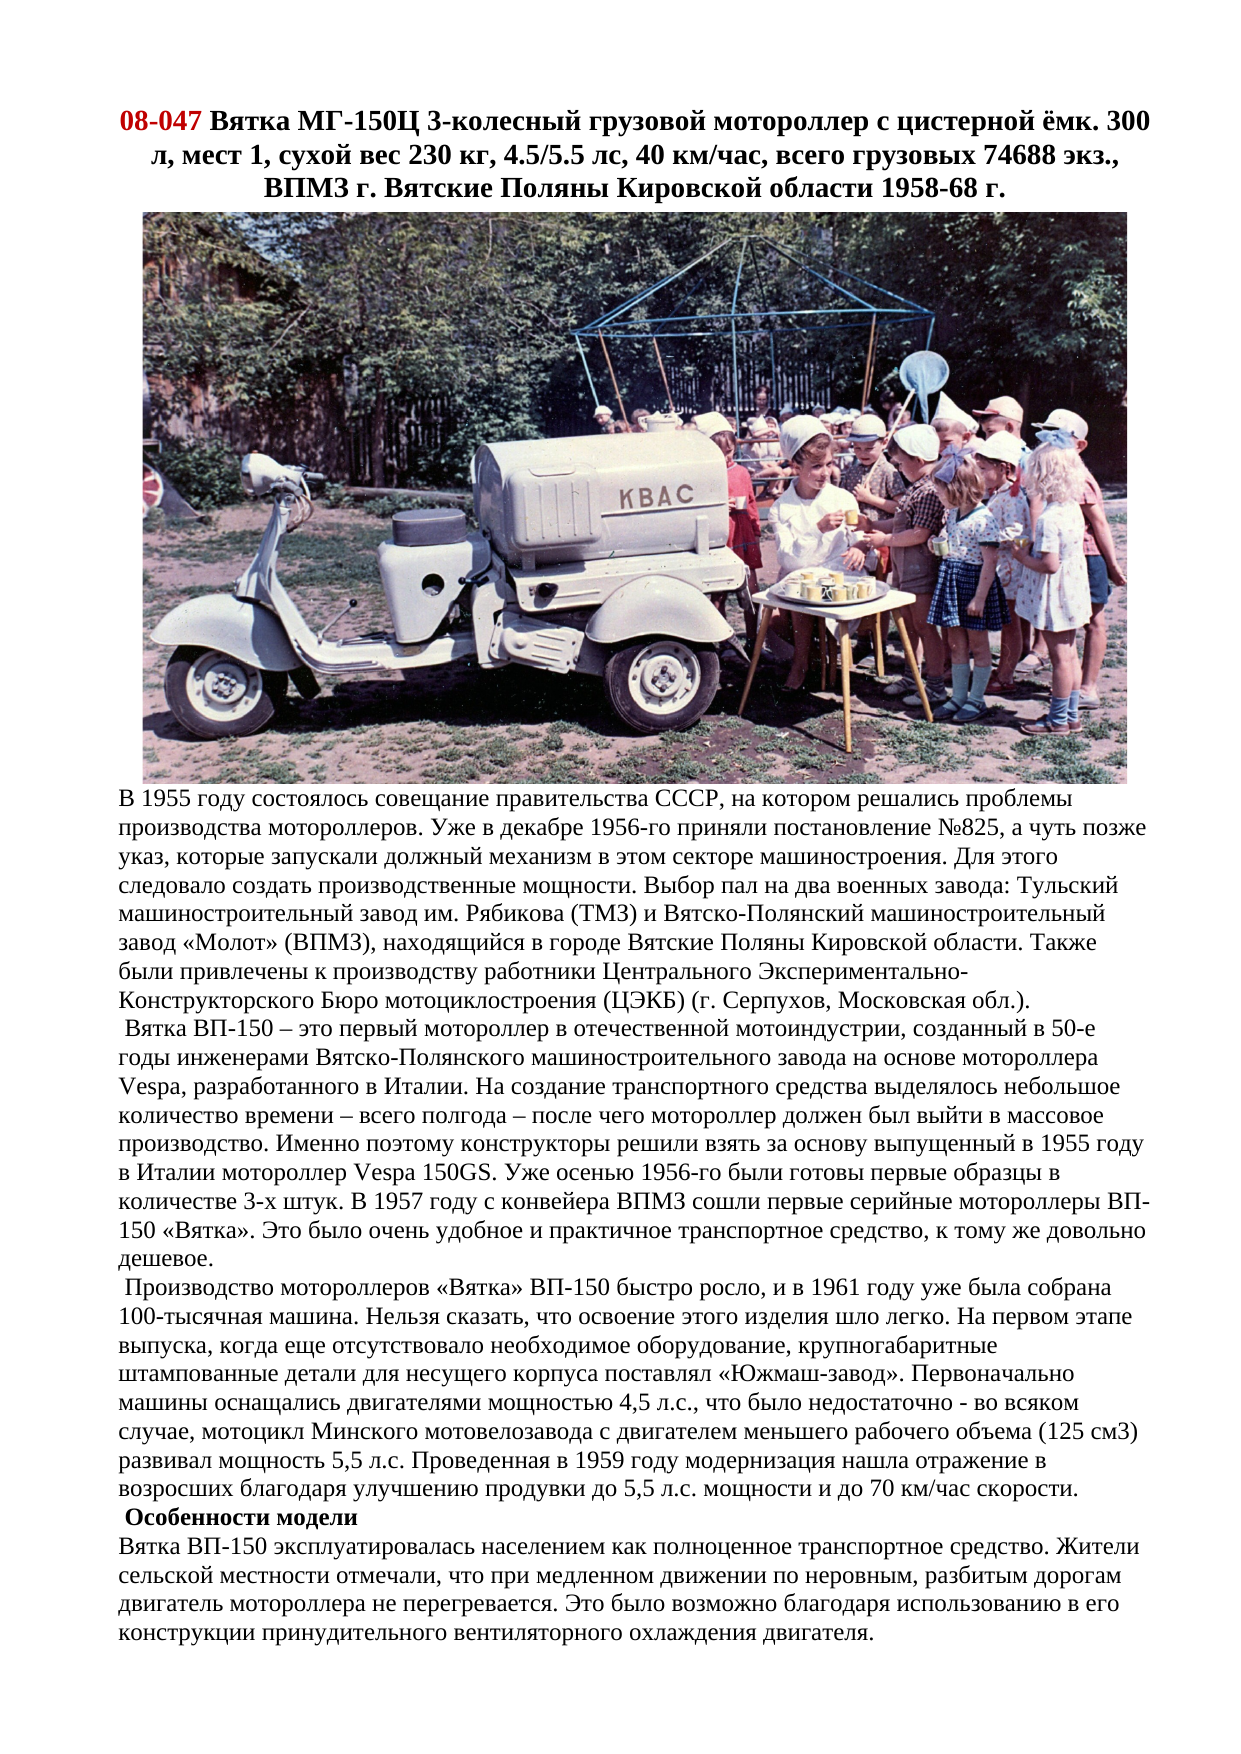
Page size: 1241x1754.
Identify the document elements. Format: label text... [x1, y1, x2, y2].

picture [142, 212, 1128, 784]
subtitle Вятка ВП-150 эксплуатировалась населением как полноценное транспортное средство. Жители сельской местности отмечали, что при медленном движении по неровным, разбитым дорогам двигатель мотороллера не перегревается. Это было возможно благодаря использованию в его конструкции принудительного вентиляторного охлаждения двигателя. [118, 1531, 1152, 1646]
text 08-047 Вятка МГ-150Ц 3-колесный грузовой мотороллер с цистерной ёмк. 300 л, мест 1, сухой вес 230 кг, 4.5/5.5 лс, 40 км/час, всего грузовых 74688 экз., ВПМЗ г. Вятские Поляны Кировской области 1958-68 г. [118, 103, 1152, 204]
text Производство мотороллеров «Вятка» ВП-150 быстро росло, и в 1961 году уже была собрана 100-тысячная машина. Нельзя сказать, что освоение этого изделия шло легко. На первом этапе выпуска, когда еще отсутствовало необходимое оборудование, крупногабаритные штампованные детали для несущего корпуса поставлял «Южмаш-завод». Первоначально машины оснащались двигателями мощностью 4,5 л.с., что было недостаточно - во всяком случае, мотоцикл Минского мотовелозавода с двигателем меньшего рабочего объема (125 см3) развивал мощность 5,5 л.с. Проведенная в 1959 году модернизация нашла отражение в возросших благодаря улучшению продувки до 5,5 л.с. мощности и до 70 км/час скорости. [118, 1272, 1152, 1502]
subtitle Особенности модели [118, 1502, 1152, 1531]
text Вятка ВП-150 – это первый мотороллер в отечественной мотоиндустрии, созданный в 50-е годы инженерами Вятско-Полянского машиностроительного завода на основе мотороллера Vespa, разработанного в Италии. На создание транспортного средства выделялось небольшое количество времени – всего полгода – после чего мотороллер должен был выйти в массовое производство. Именно поэтому конструкторы решили взять за основу выпущенный в 1955 году в Италии мотороллер Vespa 150GS. Уже осенью 1956-го были готовы первые образцы в количестве 3-х штук. В 1957 году с конвейера ВПМЗ сошли первые серийные мотороллеры ВП-150 «Вятка». Это было очень удобное и практичное транспортное средство, к тому же довольно дешевое. [118, 1013, 1152, 1272]
